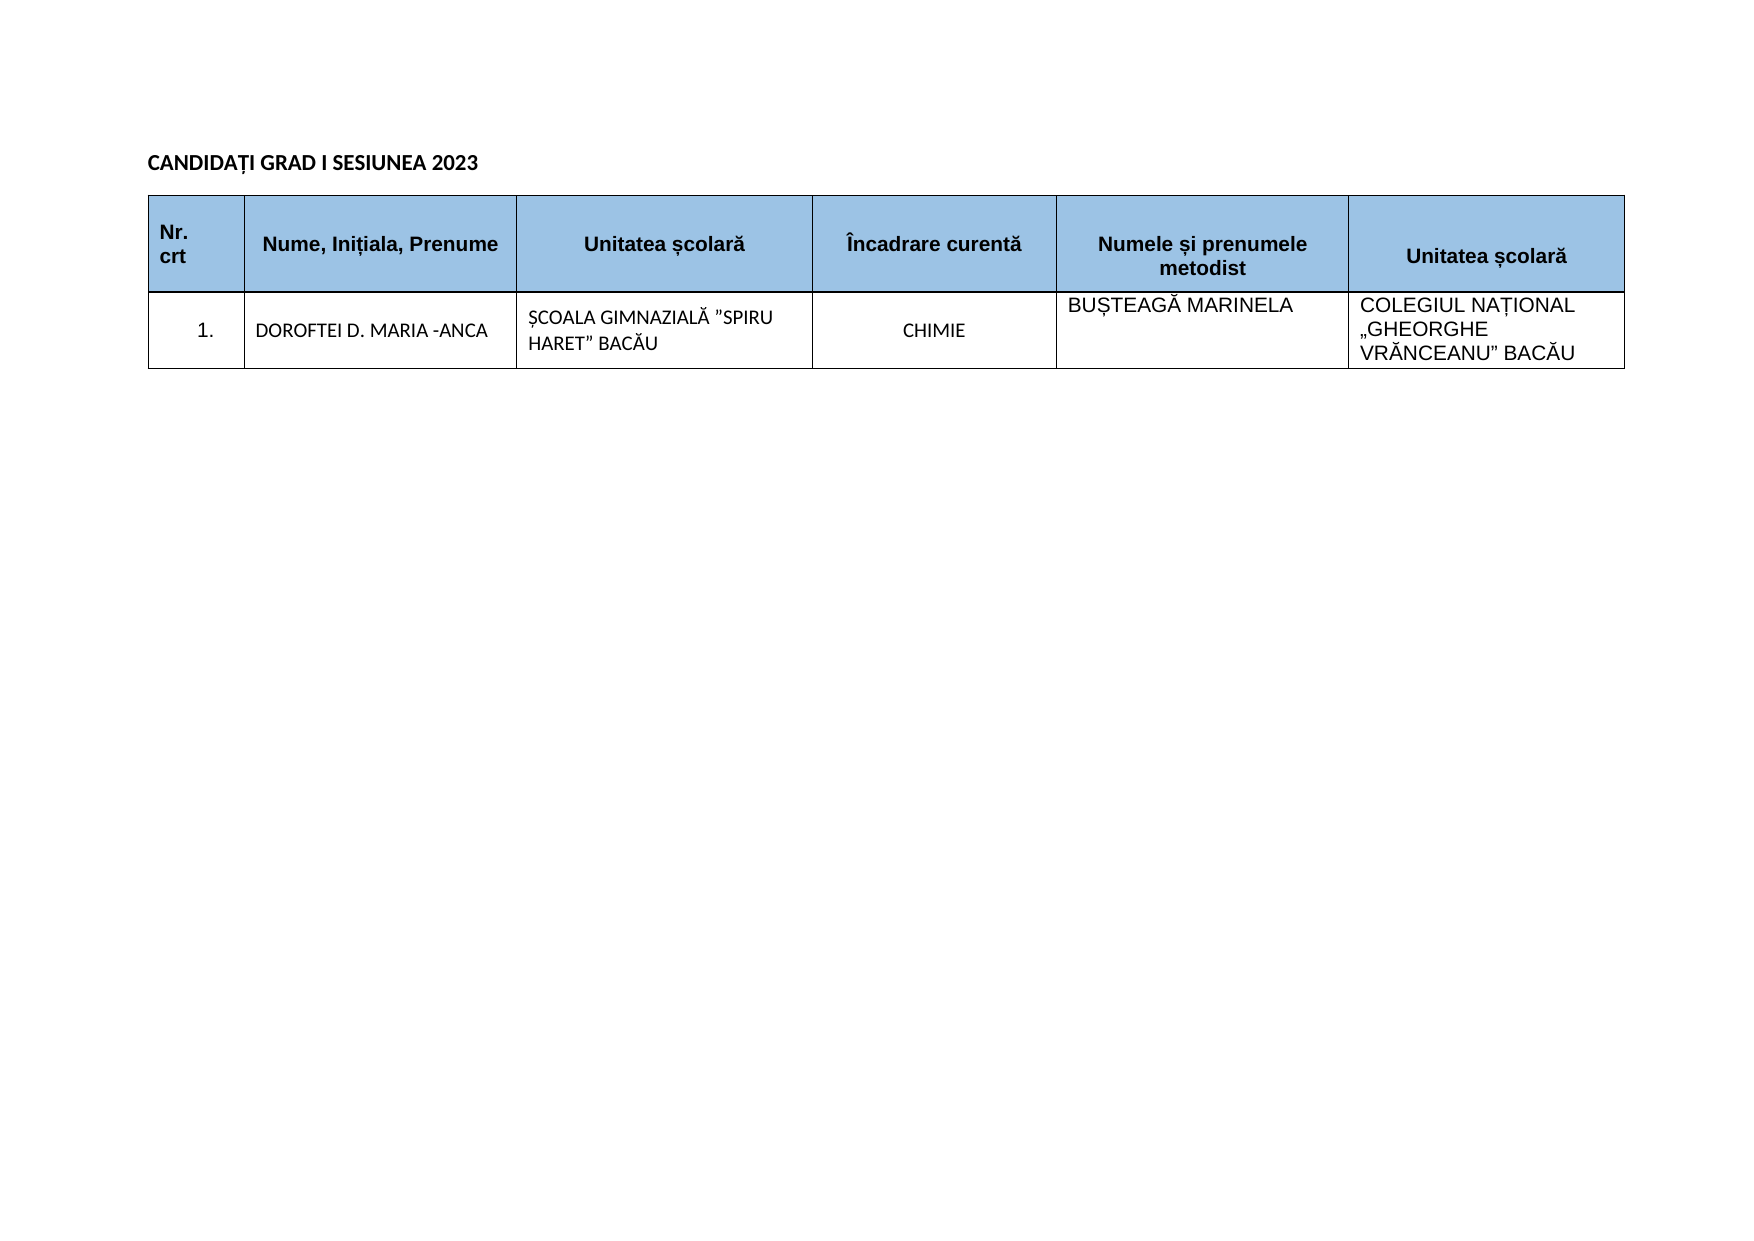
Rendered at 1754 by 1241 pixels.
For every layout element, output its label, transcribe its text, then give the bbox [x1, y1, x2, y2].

table_cell BUȘTEAGĂ MARINELA [1057, 293, 1348, 367]
table_cell ȘCOALA GIMNAZIALĂ ”SPIRU HARET” BACĂU [517, 293, 812, 367]
table_cell COLEGIUL NAȚIONAL „GHEORGHE VRĂNCEANU” BACĂU [1349, 293, 1624, 367]
table_header Încadrare curentă [813, 196, 1056, 291]
table_header Unitatea școlară [517, 196, 812, 291]
table_header Nr. crt [149, 196, 244, 291]
table_cell [149, 293, 244, 367]
table_header Numele și prenumele metodist [1057, 196, 1348, 291]
table_header Nume, Inițiala, Prenume [245, 196, 516, 291]
text CANDIDAȚI GRAD I SESIUNEA 2023 [148, 148, 1606, 176]
table_header Unitatea școlară [1349, 196, 1624, 291]
table_cell DOROFTEI D. MARIA -ANCA [245, 293, 516, 367]
table_cell CHIMIE [813, 293, 1056, 367]
